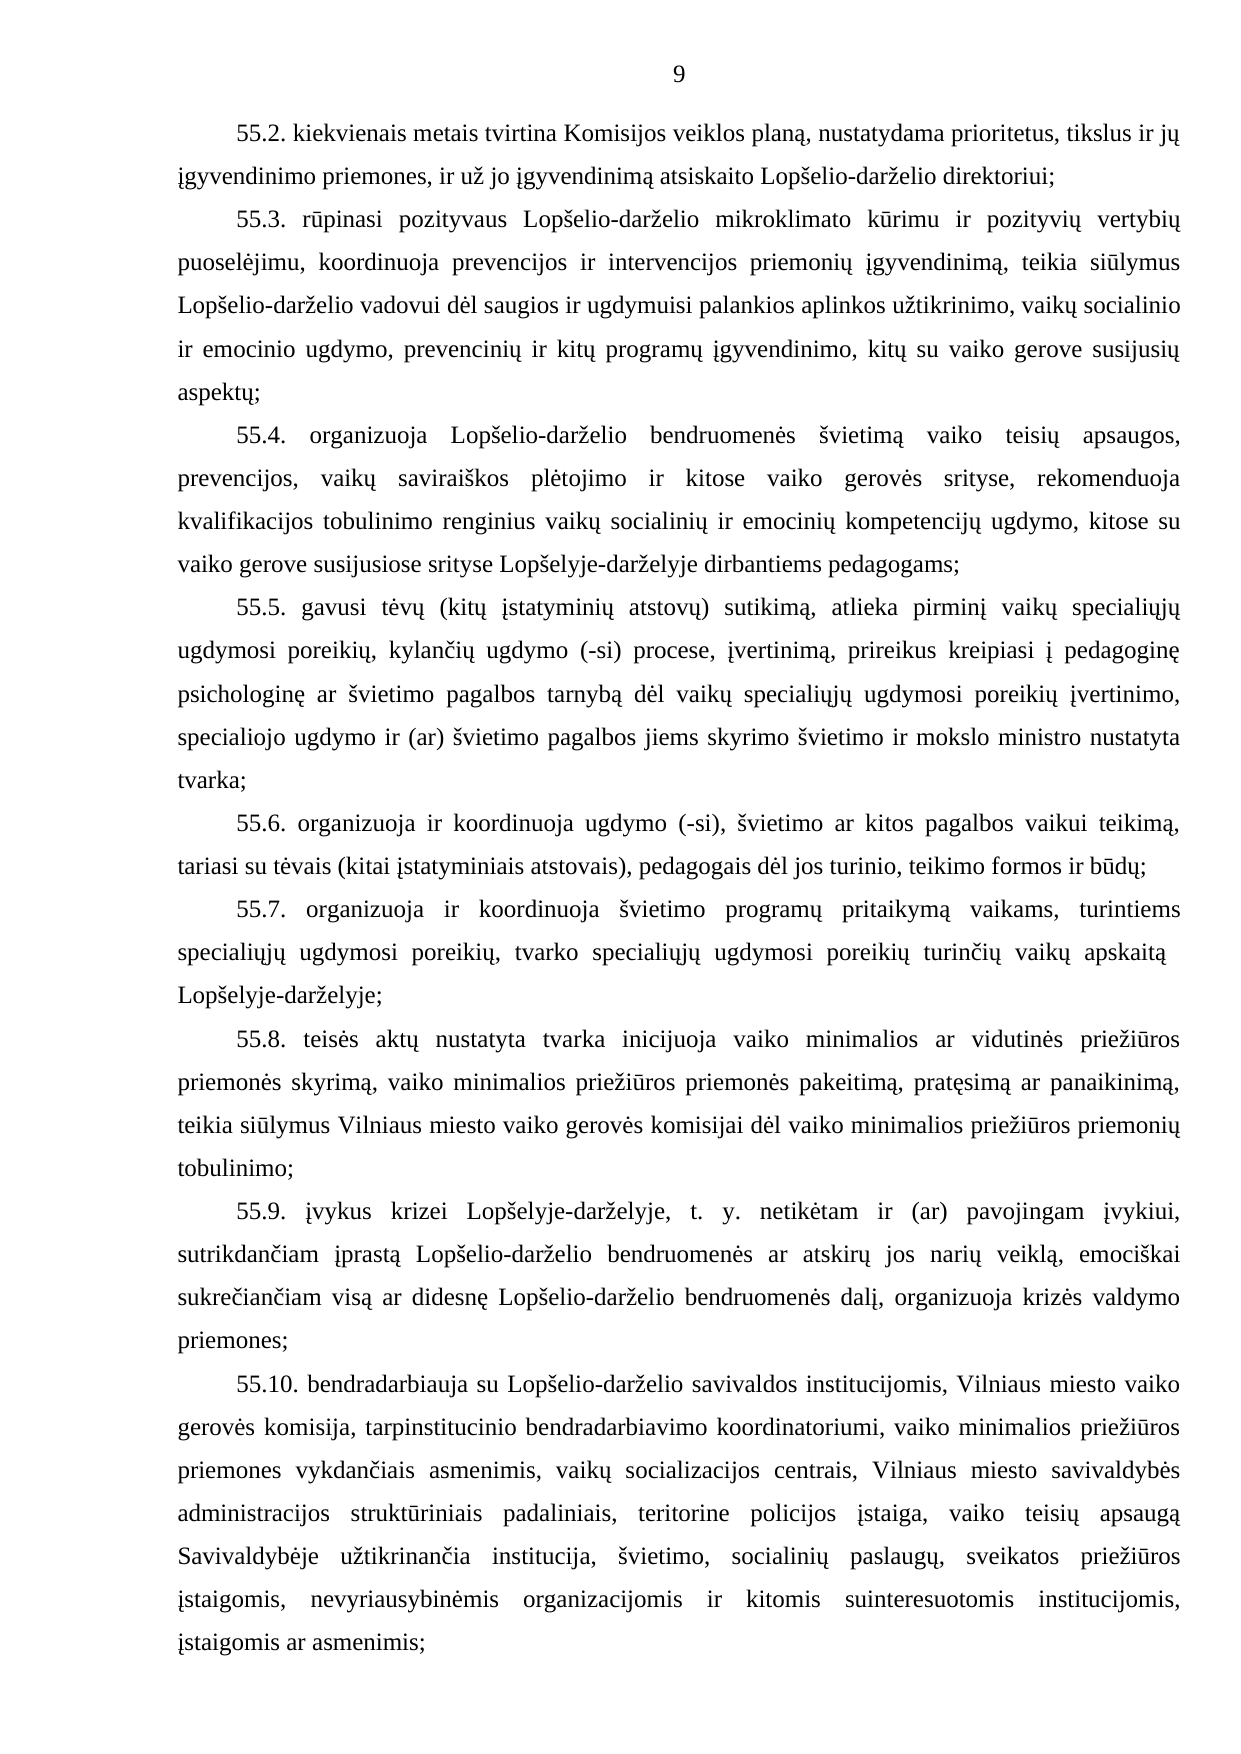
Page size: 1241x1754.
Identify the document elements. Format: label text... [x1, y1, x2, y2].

text 55.6. organizuoja ir koordinuoja ugdymo (-si), švietimo ar kitos pagalbos vaikui teikimą, tariasi su tėvais (kitai įstatyminiais atstovais), pedagogais dėl jos turinio, teikimo formos ir būdų; [177, 808, 1181, 880]
text 55.9. įvykus krizei Lopšelyje-darželyje, t. y. netikėtam ir (ar) pavojingam įvykiui, sutrikdančiam įprastą Lopšelio-darželio bendruomenės ar atskirų jos narių veiklą, emociškai sukrečiančiam visą ar didesnę Lopšelio-darželio bendruomenės dalį, organizuoja krizės valdymo priemones; [177, 1196, 1181, 1354]
text 55.5. gavusi tėvų (kitų įstatyminių atstovų) sutikimą, atlieka pirminį vaikų specialiųjų ugdymosi poreikių, kylančių ugdymo (-si) procese, įvertinimą, prireikus kreipiasi į pedagoginę psichologinę ar švietimo pagalbos tarnybą dėl vaikų specialiųjų ugdymosi poreikių įvertinimo, specialiojo ugdymo ir (ar) švietimo pagalbos jiems skyrimo švietimo ir mokslo ministro nustatyta tvarka; [177, 592, 1181, 794]
text 55.3. rūpinasi pozityvaus Lopšelio-darželio mikroklimato kūrimu ir pozityvių vertybių puoselėjimu, koordinuoja prevencijos ir intervencijos priemonių įgyvendinimą, teikia siūlymus Lopšelio-darželio vadovui dėl saugios ir ugdymuisi palankios aplinkos užtikrinimo, vaikų socialinio ir emocinio ugdymo, prevencinių ir kitų programų įgyvendinimo, kitų su vaiko gerove susijusių aspektų; [177, 204, 1181, 406]
text 55.4. organizuoja Lopšelio-darželio bendruomenės švietimą vaiko teisių apsaugos, prevencijos, vaikų saviraiškos plėtojimo ir kitose vaiko gerovės srityse, rekomenduoja kvalifikacijos tobulinimo renginius vaikų socialinių ir emocinių kompetencijų ugdymo, kitose su vaiko gerove susijusiose srityse Lopšelyje-darželyje dirbantiems pedagogams; [177, 420, 1181, 578]
text 55.2. kiekvienais metais tvirtina Komisijos veiklos planą, nustatydama prioritetus, tikslus ir jų įgyvendinimo priemones, ir už jo įgyvendinimą atsiskaito Lopšelio-darželio direktoriui; [177, 118, 1181, 190]
text 55.7. organizuoja ir koordinuoja švietimo programų pritaikymą vaikams, turintiems specialiųjų ugdymosi poreikių, tvarko specialiųjų ugdymosi poreikių turinčių vaikų apskaitą Lopšelyje-darželyje; [177, 894, 1181, 1009]
text 55.10. bendradarbiauja su Lopšelio-darželio savivaldos institucijomis, Vilniaus miesto vaiko gerovės komisija, tarpinstitucinio bendradarbiavimo koordinatoriumi, vaiko minimalios priežiūros priemones vykdančiais asmenimis, vaikų socializacijos centrais, Vilniaus miesto savivaldybės administracijos struktūriniais padaliniais, teritorine policijos įstaiga, vaiko teisių apsaugą Savivaldybėje užtikrinančia institucija, švietimo, socialinių paslaugų, sveikatos priežiūros įstaigomis, nevyriausybinėmis organizacijomis ir kitomis suinteresuotomis institucijomis, įstaigomis ar asmenimis; [177, 1369, 1181, 1656]
text 55.8. teisės aktų nustatyta tvarka inicijuoja vaiko minimalios ar vidutinės priežiūros priemonės skyrimą, vaiko minimalios priežiūros priemonės pakeitimą, pratęsimą ar panaikinimą, teikia siūlymus Vilniaus miesto vaiko gerovės komisijai dėl vaiko minimalios priežiūros priemonių tobulinimo; [177, 1024, 1181, 1182]
